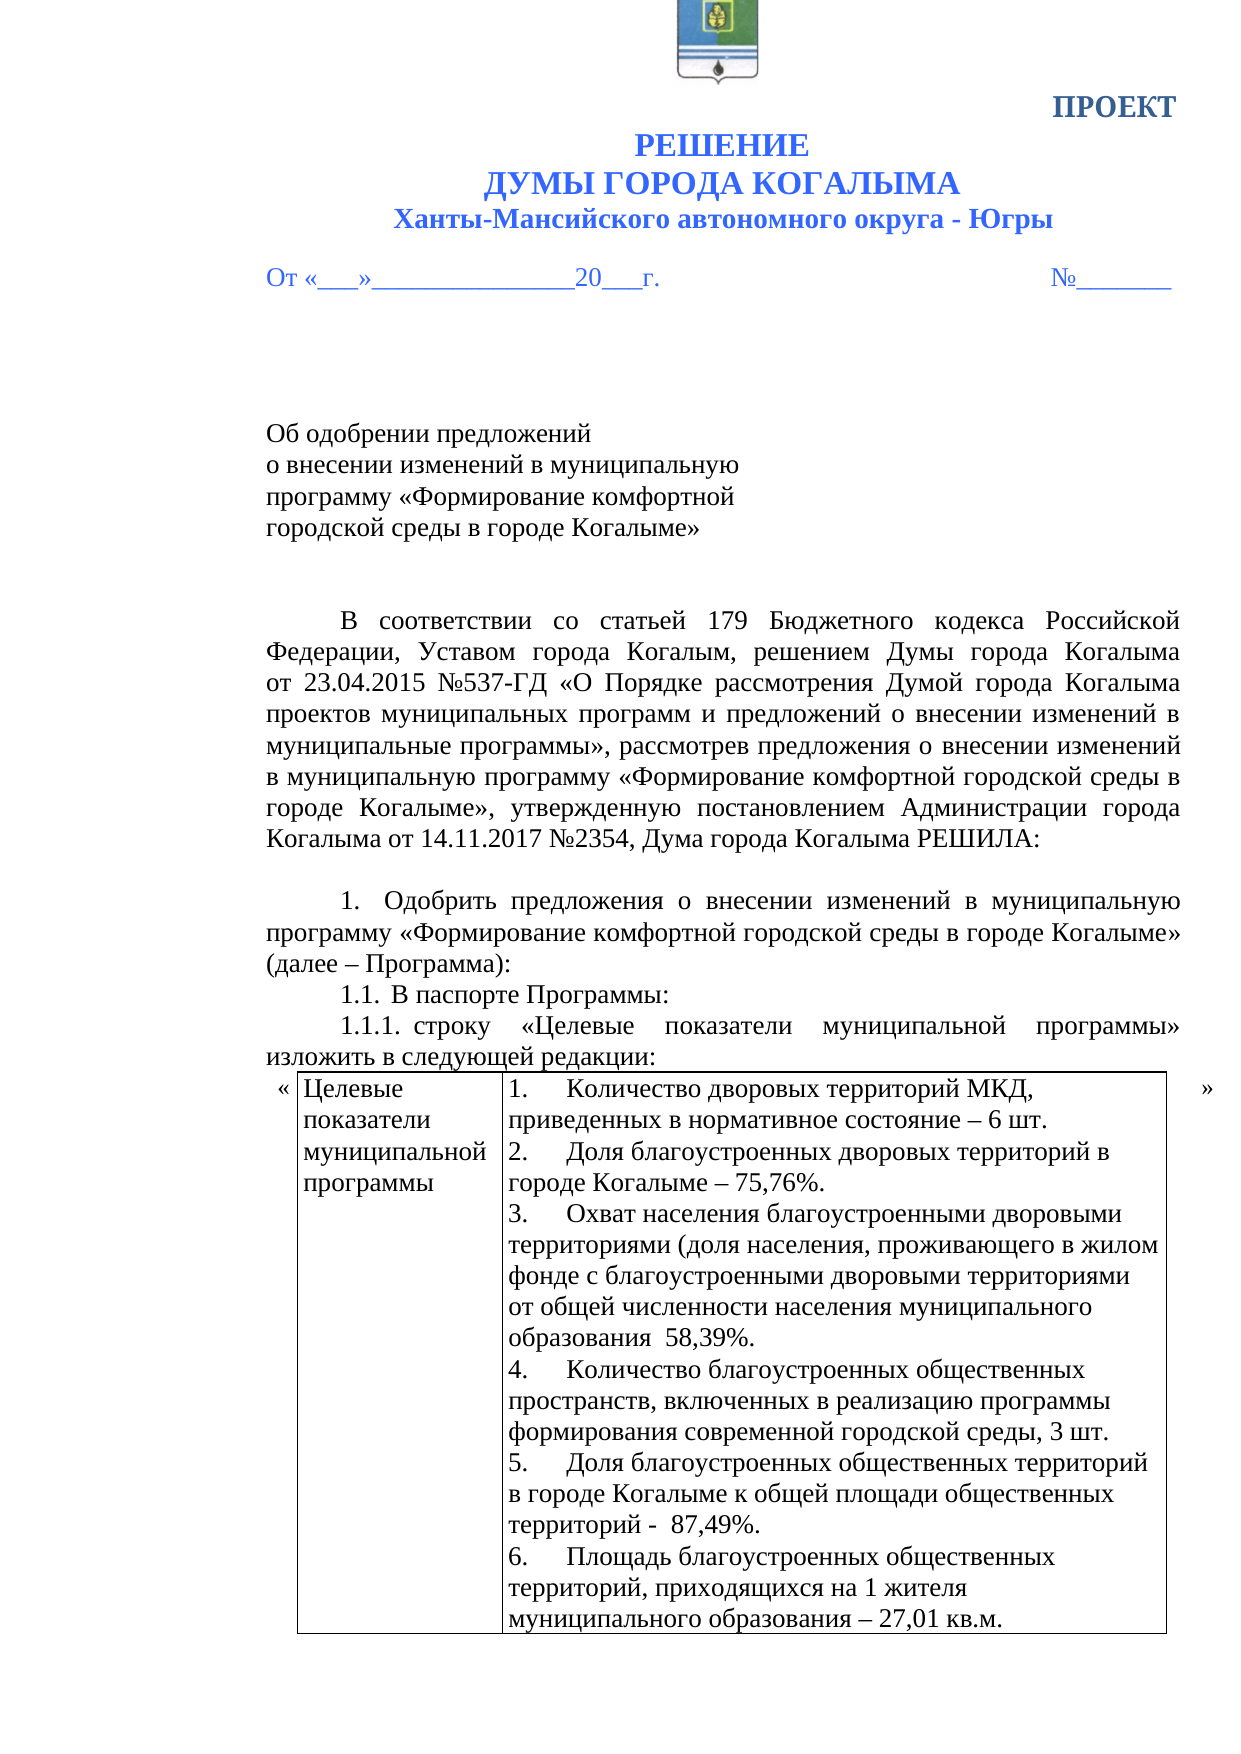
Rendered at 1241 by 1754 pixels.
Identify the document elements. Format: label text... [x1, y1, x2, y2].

text городской среды в городе Когалыме» [266, 511, 1181, 542]
table_header « [271, 1071, 297, 1633]
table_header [503, 1073, 1166, 1633]
table_header » »; [1167, 1071, 1207, 1633]
text о внесении изменений в муниципальную [266, 448, 1181, 479]
list Одобрить предложения о внесении изменений в муниципальную программу «Формирование комфортной городской среды в городе Когалыме» (далее – Программа): [266, 884, 1181, 978]
text ДУМЫ ГОРОДА КОГАЛЫМА [266, 163, 1178, 202]
list строку «Целевые показатели муниципальной программы» изложить в следующей редакции: [266, 1009, 1181, 1071]
picture [676, 0, 759, 85]
subtitle проект [266, 91, 1181, 125]
text программу «Формирование комфортной [266, 479, 1181, 511]
list В паспорте Программы: [340, 978, 1181, 1009]
text РЕШЕНИЕ [266, 125, 1178, 163]
text Об одобрении предложений [266, 417, 1181, 448]
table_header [298, 1073, 502, 1633]
text Ханты-Мансийского автономного округа - Югры [266, 202, 1181, 235]
text В соответствии со статьей 179 Бюджетного кодекса Российской Федерации, Уставом города Когалым, решением Думы города Когалыма от 23.04.2015 №537-ГД «О Порядке рассмотрения Думой города Когалыма проектов муниципальных программ и предложений о внесении изменений в муниципальные программы», рассмотрев предложения о внесении изменений в муниципальную программу «Формирование комфортной городской среды в городе Когалыме», утвержденную постановлением Администрации города Когалыма от 14.11.2017 №2354, Дума города Когалыма РЕШИЛА: [266, 604, 1181, 853]
text От «___»_______________20___г. №_______ [266, 262, 1181, 293]
